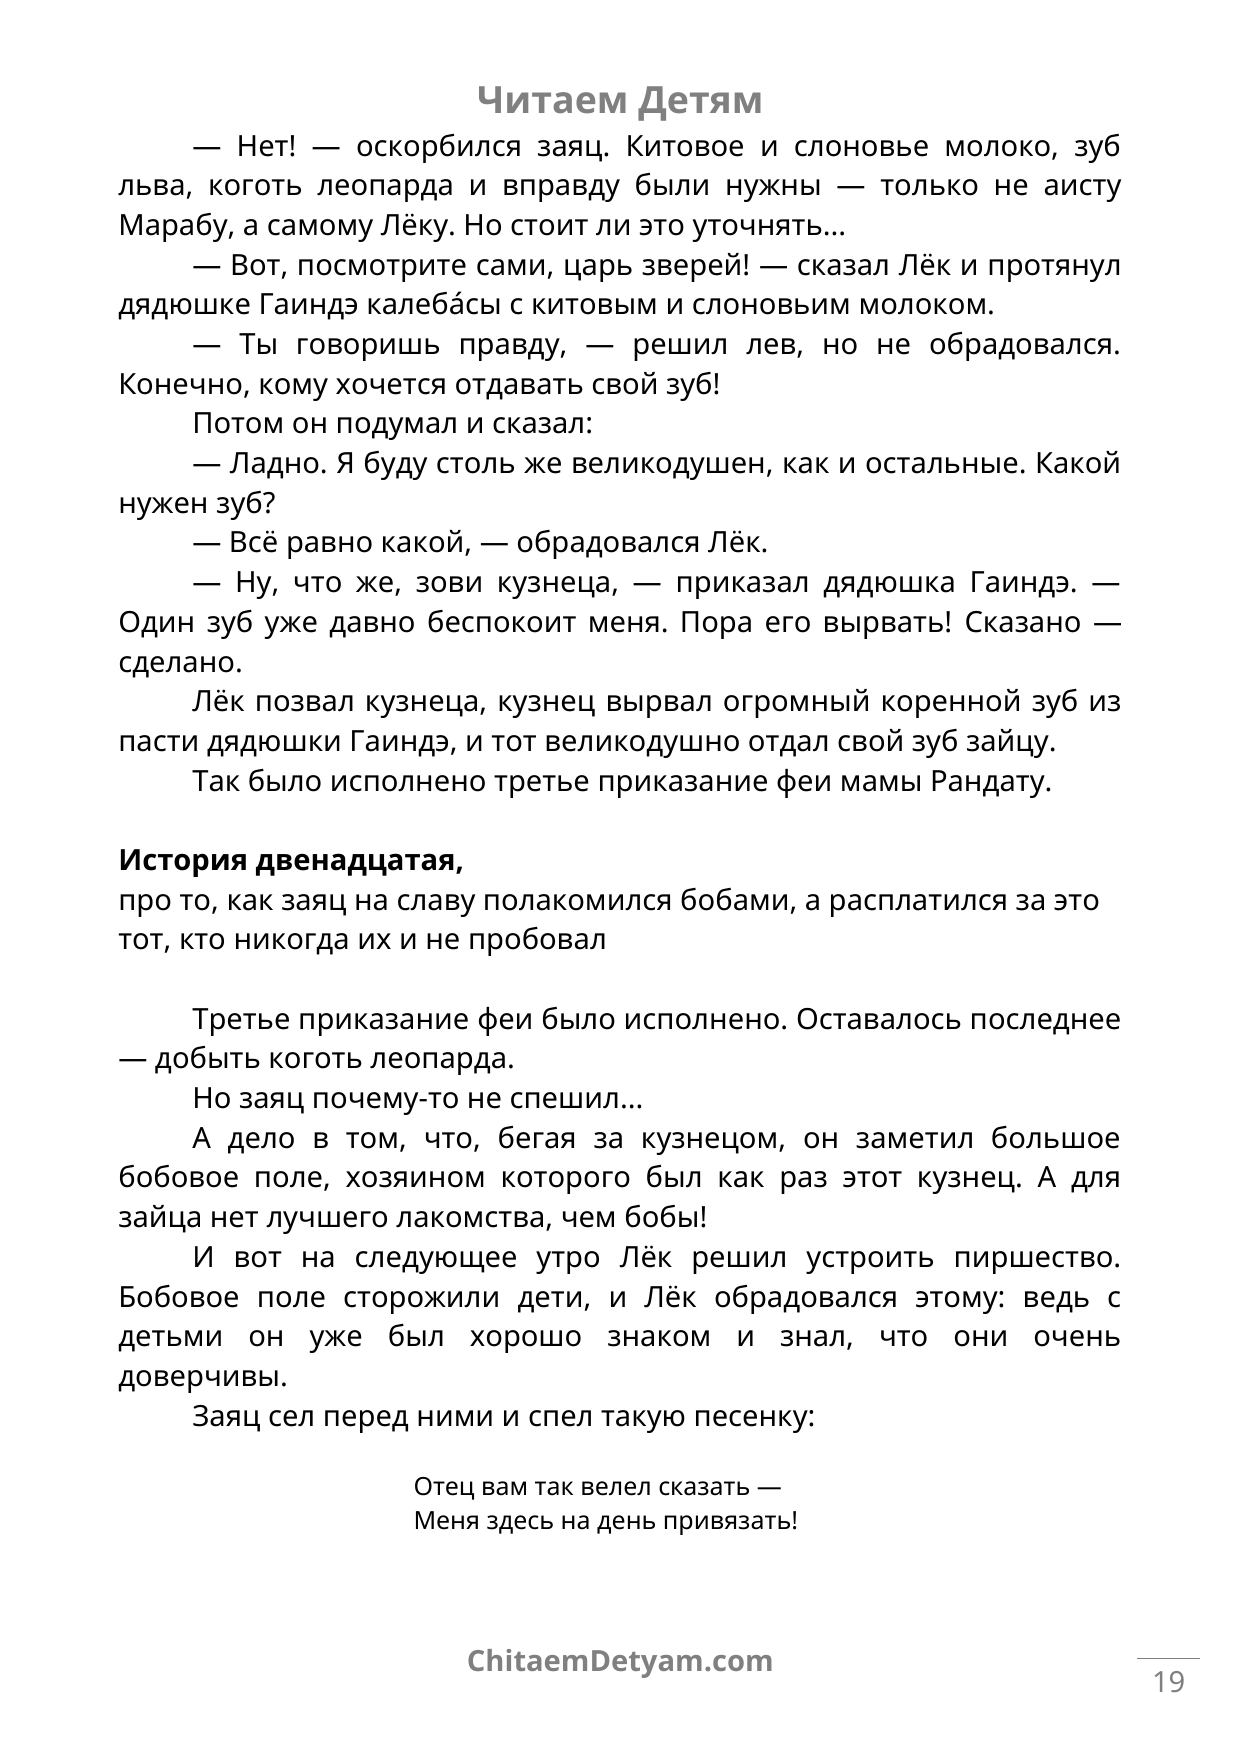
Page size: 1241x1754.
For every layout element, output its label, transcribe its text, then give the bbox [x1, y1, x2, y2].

text Отец вам так велел сказать — [339, 1469, 1122, 1503]
text Потом он подумал и сказал: [118, 403, 1122, 442]
text Третье приказание феи было исполнено. Оставалось последнее — добыть коготь леопарда. [118, 998, 1122, 1077]
subtitle История двенадцатая, про то, как заяц на славу полакомился бобами, а расплатился за это тот, кто никогда их и не пробовал [118, 839, 1122, 958]
text Лёк позвал кузнеца, кузнец вырвал огромный коренной зуб из пасти дядюшки Гаиндэ, и тот великодушно отдал свой зуб зайцу. [118, 681, 1122, 760]
text — Вот, посмотрите сами, царь зверей! — сказал Лёк и протянул дядюшке Гаиндэ калеба́сы с китовым и слоновьим молоком. [118, 244, 1122, 323]
text — Ты говоришь правду, — решил лев, но не обрадовался. Конечно, кому хочется отдавать свой зуб! [118, 323, 1122, 403]
text — Всё равно какой, — обрадовался Лёк. [118, 522, 1122, 561]
text — Нет! — оскорбился заяц. Китовое и слоновье молоко, зуб льва, коготь леопарда и вправду были нужны — только не аисту Марабу, а самому Лёку. Но стоит ли это уточнять... [118, 125, 1122, 244]
text — Ну, что же, зови кузнеца, — приказал дядюшка Гаиндэ. — Один зуб уже давно беспокоит меня. Пора его вырвать! Сказано — сделано. [118, 561, 1122, 681]
text Так было исполнено третье приказание феи мамы Рандату. [118, 760, 1122, 799]
text Заяц сел перед ними и спел такую песенку: [118, 1395, 1122, 1434]
text Но заяц почему-то не спешил... [118, 1077, 1122, 1117]
text А дело в том, что, бегая за кузнецом, он заметил большое бобовое поле, хозяином которого был как раз этот кузнец. А для зайца нет лучшего лакомства, чем бобы! [118, 1117, 1122, 1236]
text — Ладно. Я буду столь же великодушен, как и остальные. Какой нужен зуб? [118, 442, 1122, 522]
text Меня здесь на день привязать! [339, 1503, 1122, 1537]
text И вот на следующее утро Лёк решил устроить пиршество. Бобовое поле сторожили дети, и Лёк обрадовался этому: ведь с детьми он уже был хорошо знаком и знал, что они очень доверчивы. [118, 1236, 1122, 1395]
